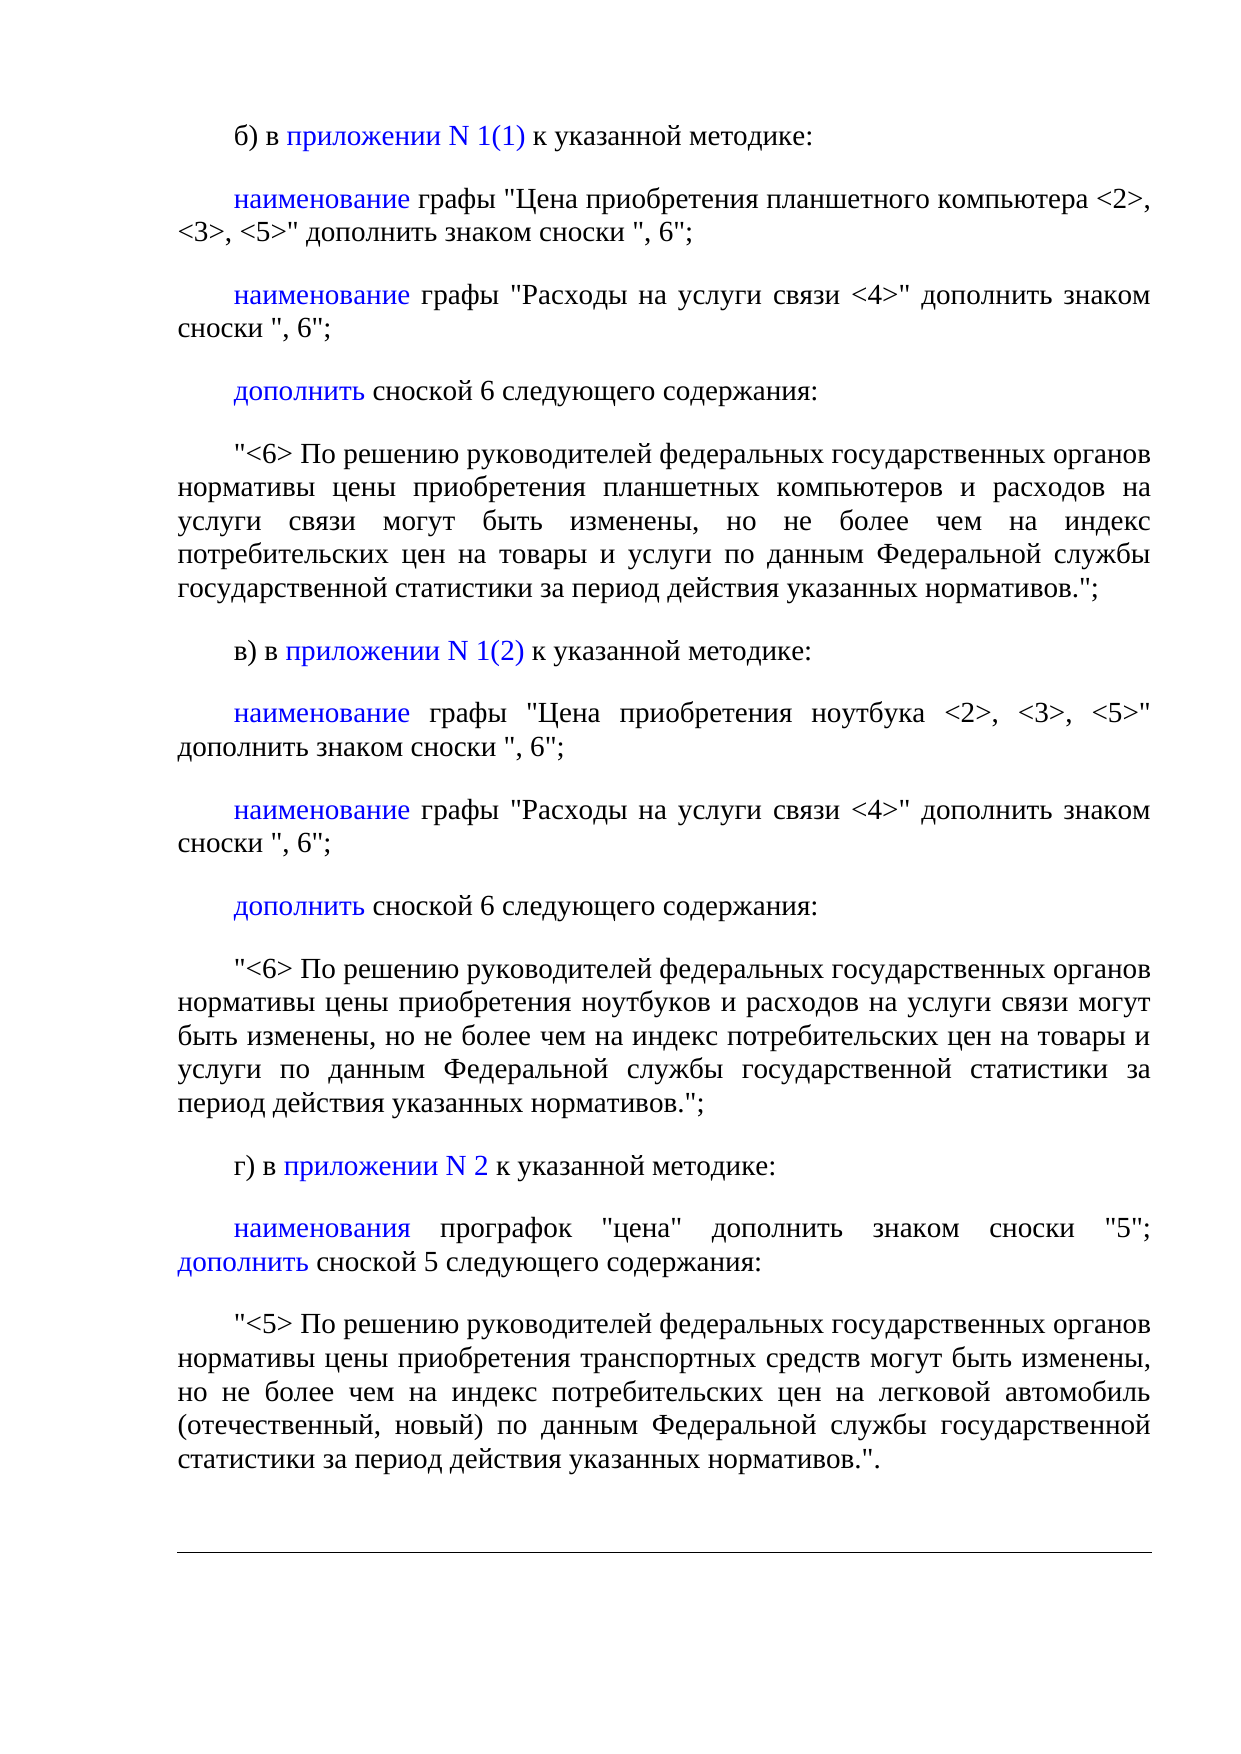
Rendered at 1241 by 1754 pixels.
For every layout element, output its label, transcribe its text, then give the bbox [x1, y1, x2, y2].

text наименование графы "Цена приобретения ноутбука <2>, <3>, <5>" дополнить знаком сноски ", 6"; [177, 696, 1152, 763]
text б) в приложении N 1(1) к указанной методике: [177, 118, 1152, 152]
text "<6> По решению руководителей федеральных государственных органов нормативы цены приобретения планшетных компьютеров и расходов на услуги связи могут быть изменены, но не более чем на индекс потребительских цен на товары и услуги по данным Федеральной службы государственной статистики за период действия указанных нормативов."; [177, 436, 1152, 604]
text в) в приложении N 1(2) к указанной методике: [177, 633, 1152, 666]
text "<6> По решению руководителей федеральных государственных органов нормативы цены приобретения ноутбуков и расходов на услуги связи могут быть изменены, но не более чем на индекс потребительских цен на товары и услуги по данным Федеральной службы государственной статистики за период действия указанных нормативов."; [177, 951, 1152, 1118]
text "<5> По решению руководителей федеральных государственных органов нормативы цены приобретения транспортных средств могут быть изменены, но не более чем на индекс потребительских цен на легковой автомобиль (отечественный, новый) по данным Федеральной службы государственной статистики за период действия указанных нормативов.". [177, 1307, 1152, 1474]
text наименования прографок "цена" дополнить знаком сноски "5"; дополнить сноской 5 следующего содержания: [177, 1210, 1152, 1277]
text наименование графы "Расходы на услуги связи <4>" дополнить знаком сноски ", 6"; [177, 792, 1152, 859]
text наименование графы "Расходы на услуги связи <4>" дополнить знаком сноски ", 6"; [177, 277, 1152, 344]
text дополнить сноской 6 следующего содержания: [177, 888, 1152, 922]
text г) в приложении N 2 к указанной методике: [177, 1148, 1152, 1181]
text дополнить сноской 6 следующего содержания: [177, 373, 1152, 407]
text наименование графы "Цена приобретения планшетного компьютера <2>, <3>, <5>" дополнить знаком сноски ", 6"; [177, 181, 1152, 248]
